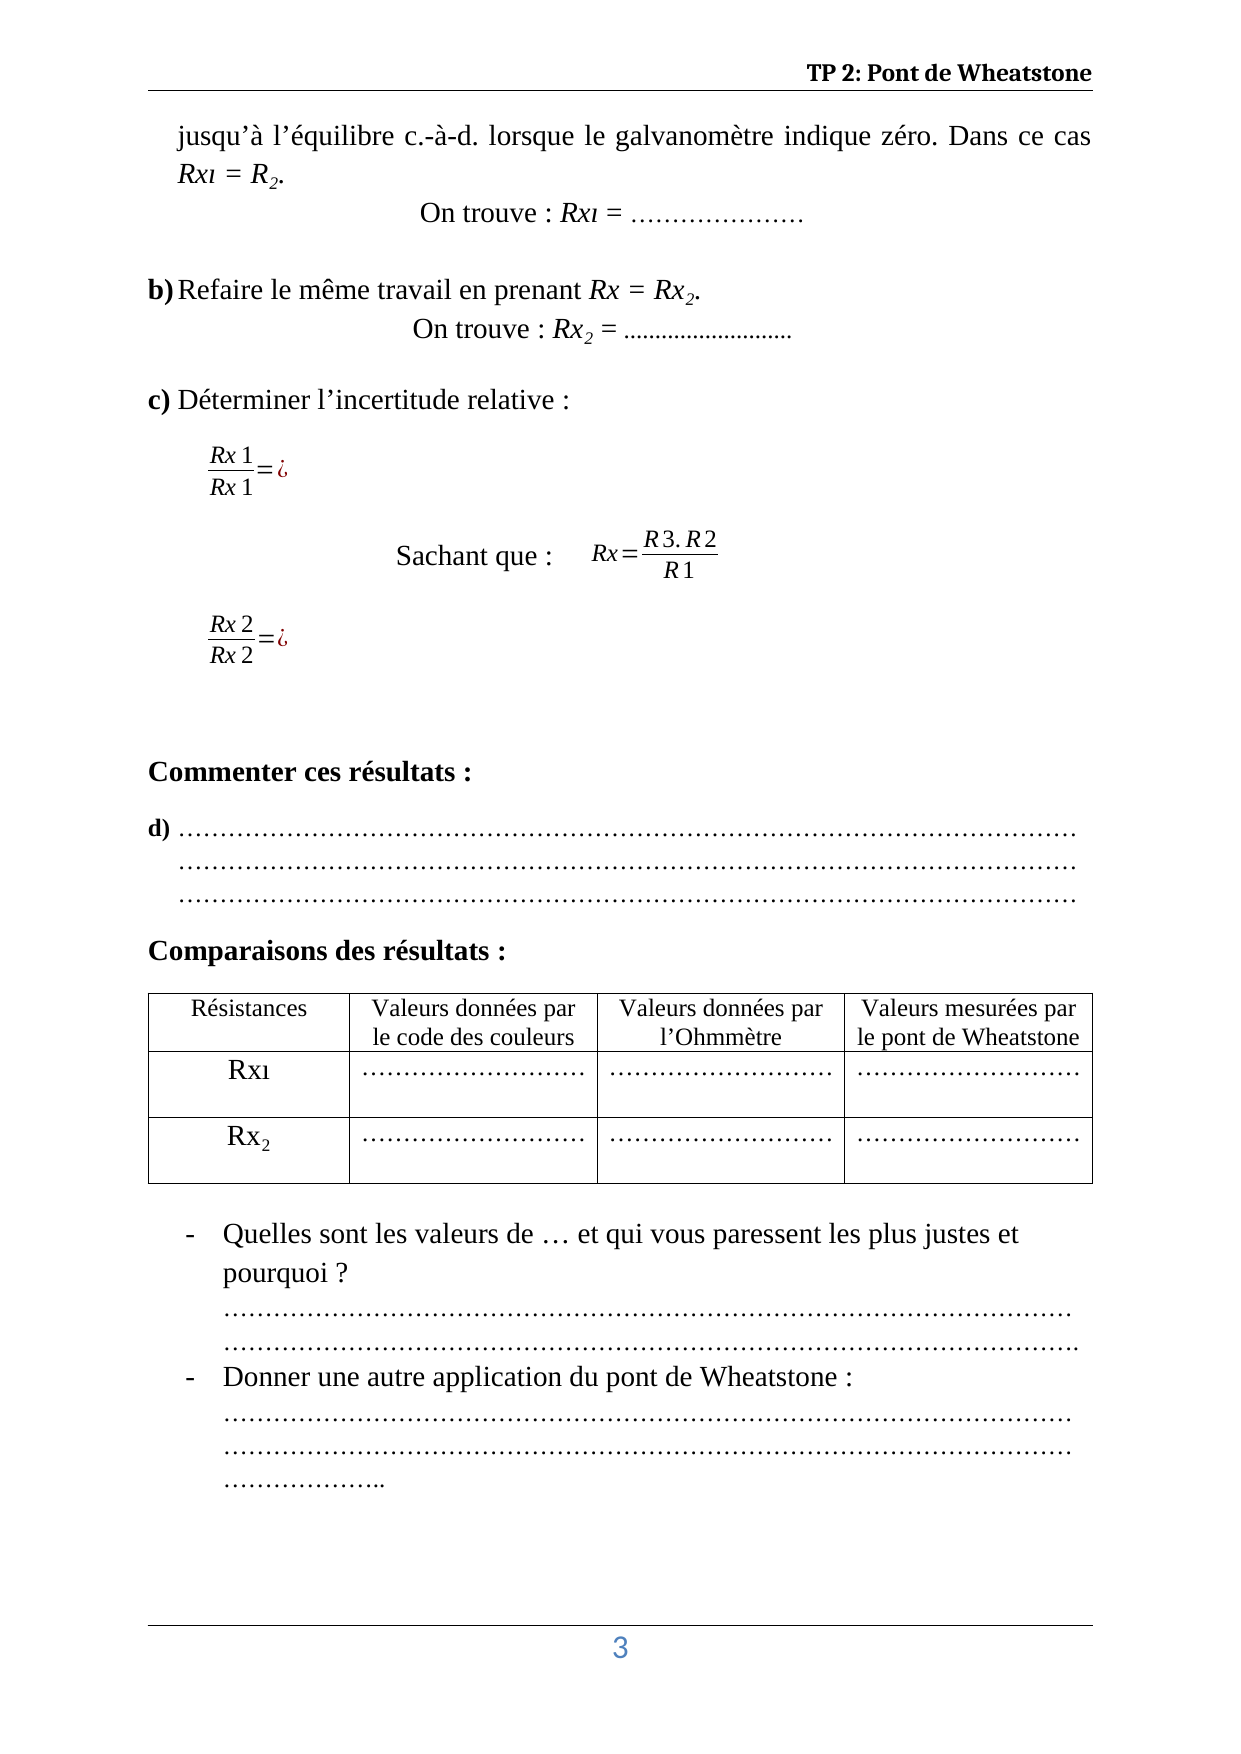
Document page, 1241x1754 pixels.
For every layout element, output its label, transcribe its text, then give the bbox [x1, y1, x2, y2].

list Donner une autre application du pont de Wheatstone : [185, 1359, 1093, 1393]
list ……………………………………………………………………………………………………………………………………………………………………………………. [223, 1293, 1093, 1355]
list ……………………………………………………………………………………………………………………………………………………………………………………………………………………………………………………………………………………………… [148, 813, 1093, 908]
list Quelles sont les valeurs de … et qui vous paressent les plus justes et pourquoi ? [185, 1216, 1093, 1288]
list On trouve : Rx₂ = ........................... [223, 311, 1093, 344]
table_header Valeurs mesurées par le pont de Wheatstone [845, 994, 1092, 1051]
list …………………………………………………………………………………………………………………………………………………………………………………………………….. [223, 1398, 1093, 1493]
text Sachant que : [148, 526, 1093, 585]
table_cell ……………………… [598, 1118, 844, 1182]
list On trouve : Rxı = ………………… [223, 195, 1093, 229]
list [148, 118, 1093, 190]
table_cell ……………………… [845, 1118, 1092, 1182]
table_header Résistances [149, 994, 349, 1051]
table_cell Rxı [149, 1052, 349, 1117]
list Refaire le même travail en prenant Rx = Rx₂. [148, 272, 1093, 306]
table_cell ……………………… [845, 1052, 1092, 1117]
list Déterminer l’incertitude relative : [148, 382, 1093, 416]
table_cell ……………………… [598, 1052, 844, 1117]
table_cell Rx₂ [149, 1118, 349, 1182]
table_header Valeurs données par le code des couleurs [350, 994, 597, 1051]
table_cell ……………………… [350, 1052, 597, 1117]
table_header Valeurs données par l’Ohmmètre [598, 994, 844, 1051]
table_cell ……………………… [350, 1118, 597, 1182]
text Comparaisons des résultats : [148, 933, 1093, 967]
text Commenter ces résultats : [148, 754, 1093, 787]
